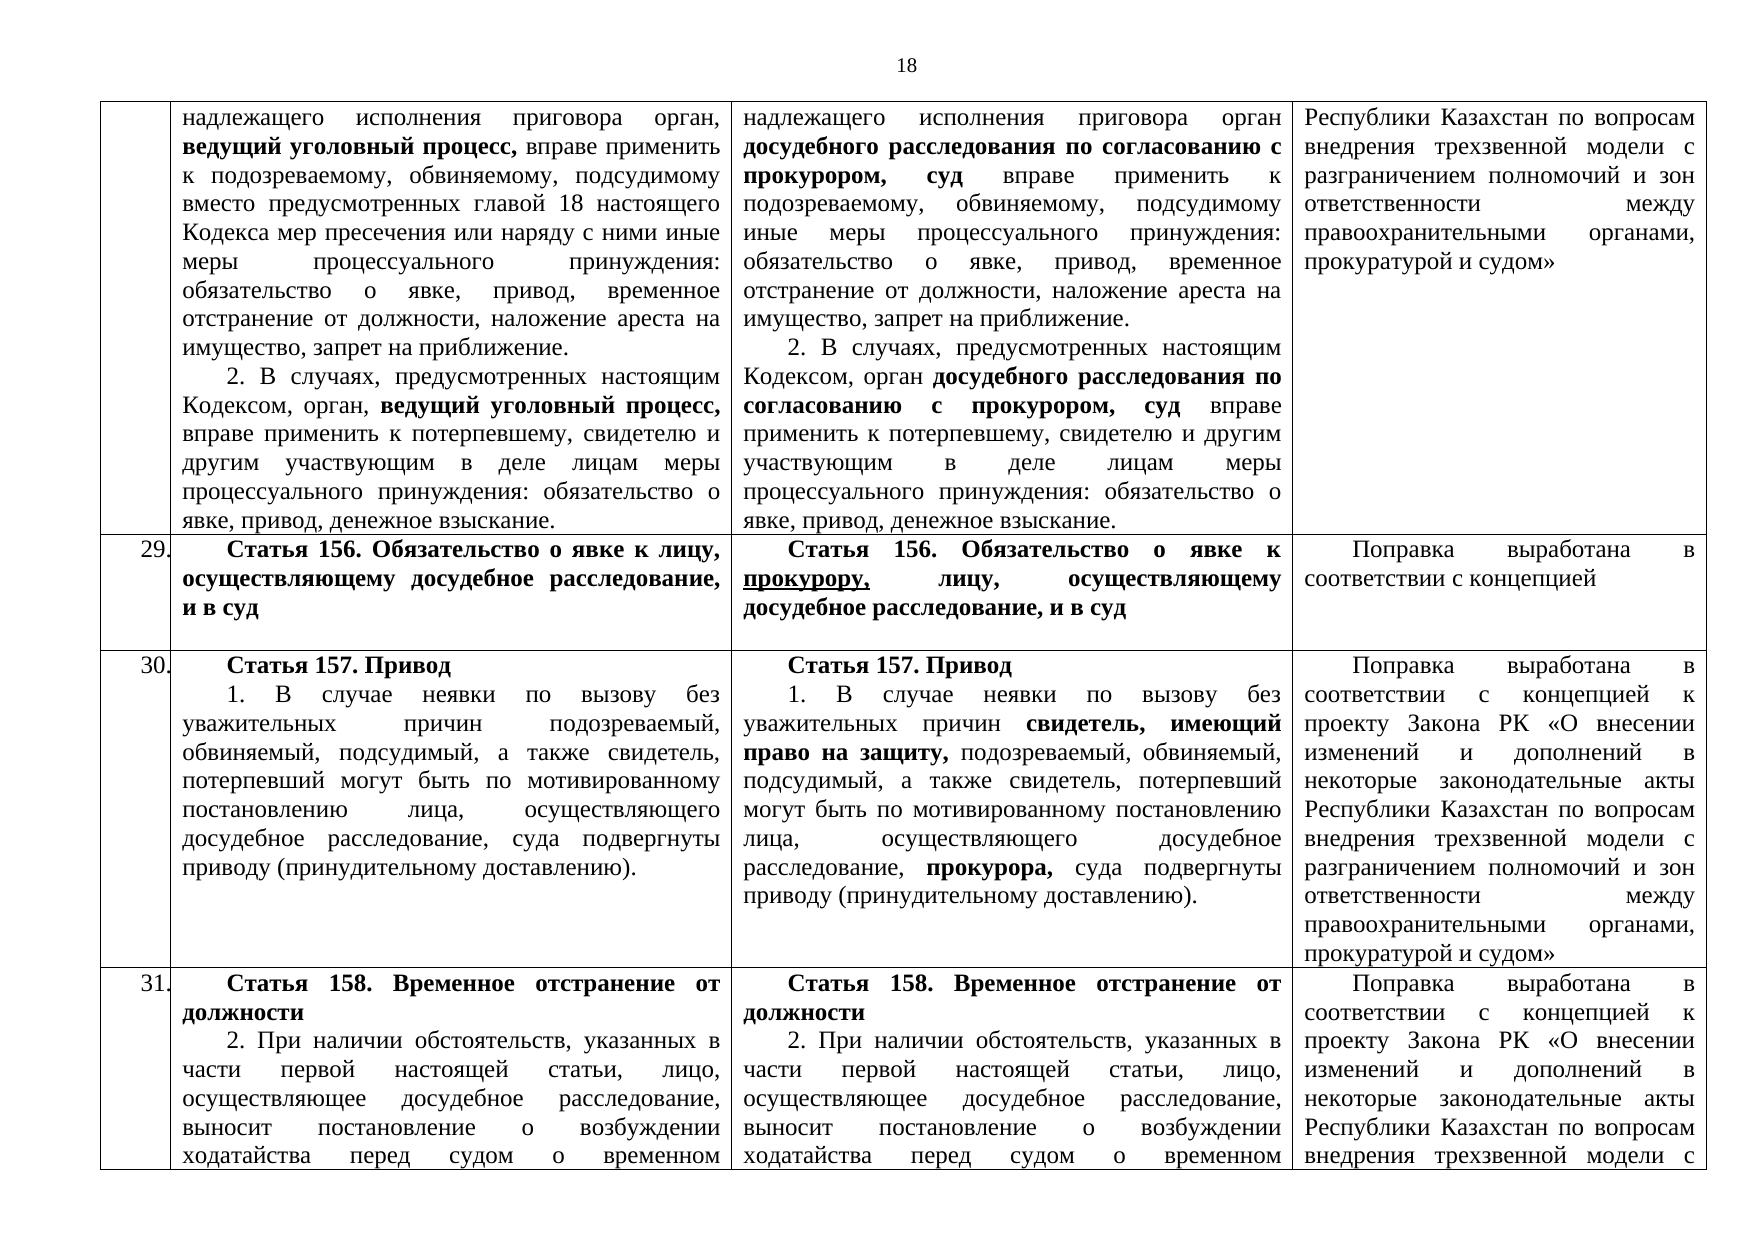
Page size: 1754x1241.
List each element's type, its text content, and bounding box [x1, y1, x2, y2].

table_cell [732, 102, 1292, 533]
table_cell Статья 157. Привод 1. В случае неявки по вызову без уважительных причин свидетель, имеющий право на защиту, подозреваемый, обвиняемый, подсудимый, а также свидетель, потерпевший могут быть по мотивированному постановлению лица, осуществляющего досудебное расследование, прокурора, суда подвергнуты приводу (принудительному доставлению). [732, 651, 1292, 967]
table_cell [101, 102, 170, 533]
table_cell [101, 651, 170, 967]
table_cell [1293, 102, 1706, 533]
table_cell Статья 156. Обязательство о явке к лицу, осуществляющему досудебное расследование, и в суд [171, 535, 731, 649]
table_cell [101, 968, 170, 1169]
table_cell Поправка выработана в соответствии с концепцией [1293, 535, 1706, 649]
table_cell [732, 968, 1292, 1169]
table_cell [171, 102, 731, 533]
table_cell Статья 156. Обязательство о явке к прокурору, лицу, осуществляющему досудебное расследование, и в суд [732, 535, 1292, 649]
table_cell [171, 968, 731, 1169]
table_cell [101, 535, 170, 649]
table_cell Статья 157. Привод 1. В случае неявки по вызову без уважительных причин подозреваемый, обвиняемый, подсудимый, а также свидетель, потерпевший могут быть по мотивированному постановлению лица, осуществляющего досудебное расследование, суда подвергнуты приводу (принудительному доставлению). [171, 651, 731, 967]
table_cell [1293, 968, 1706, 1169]
